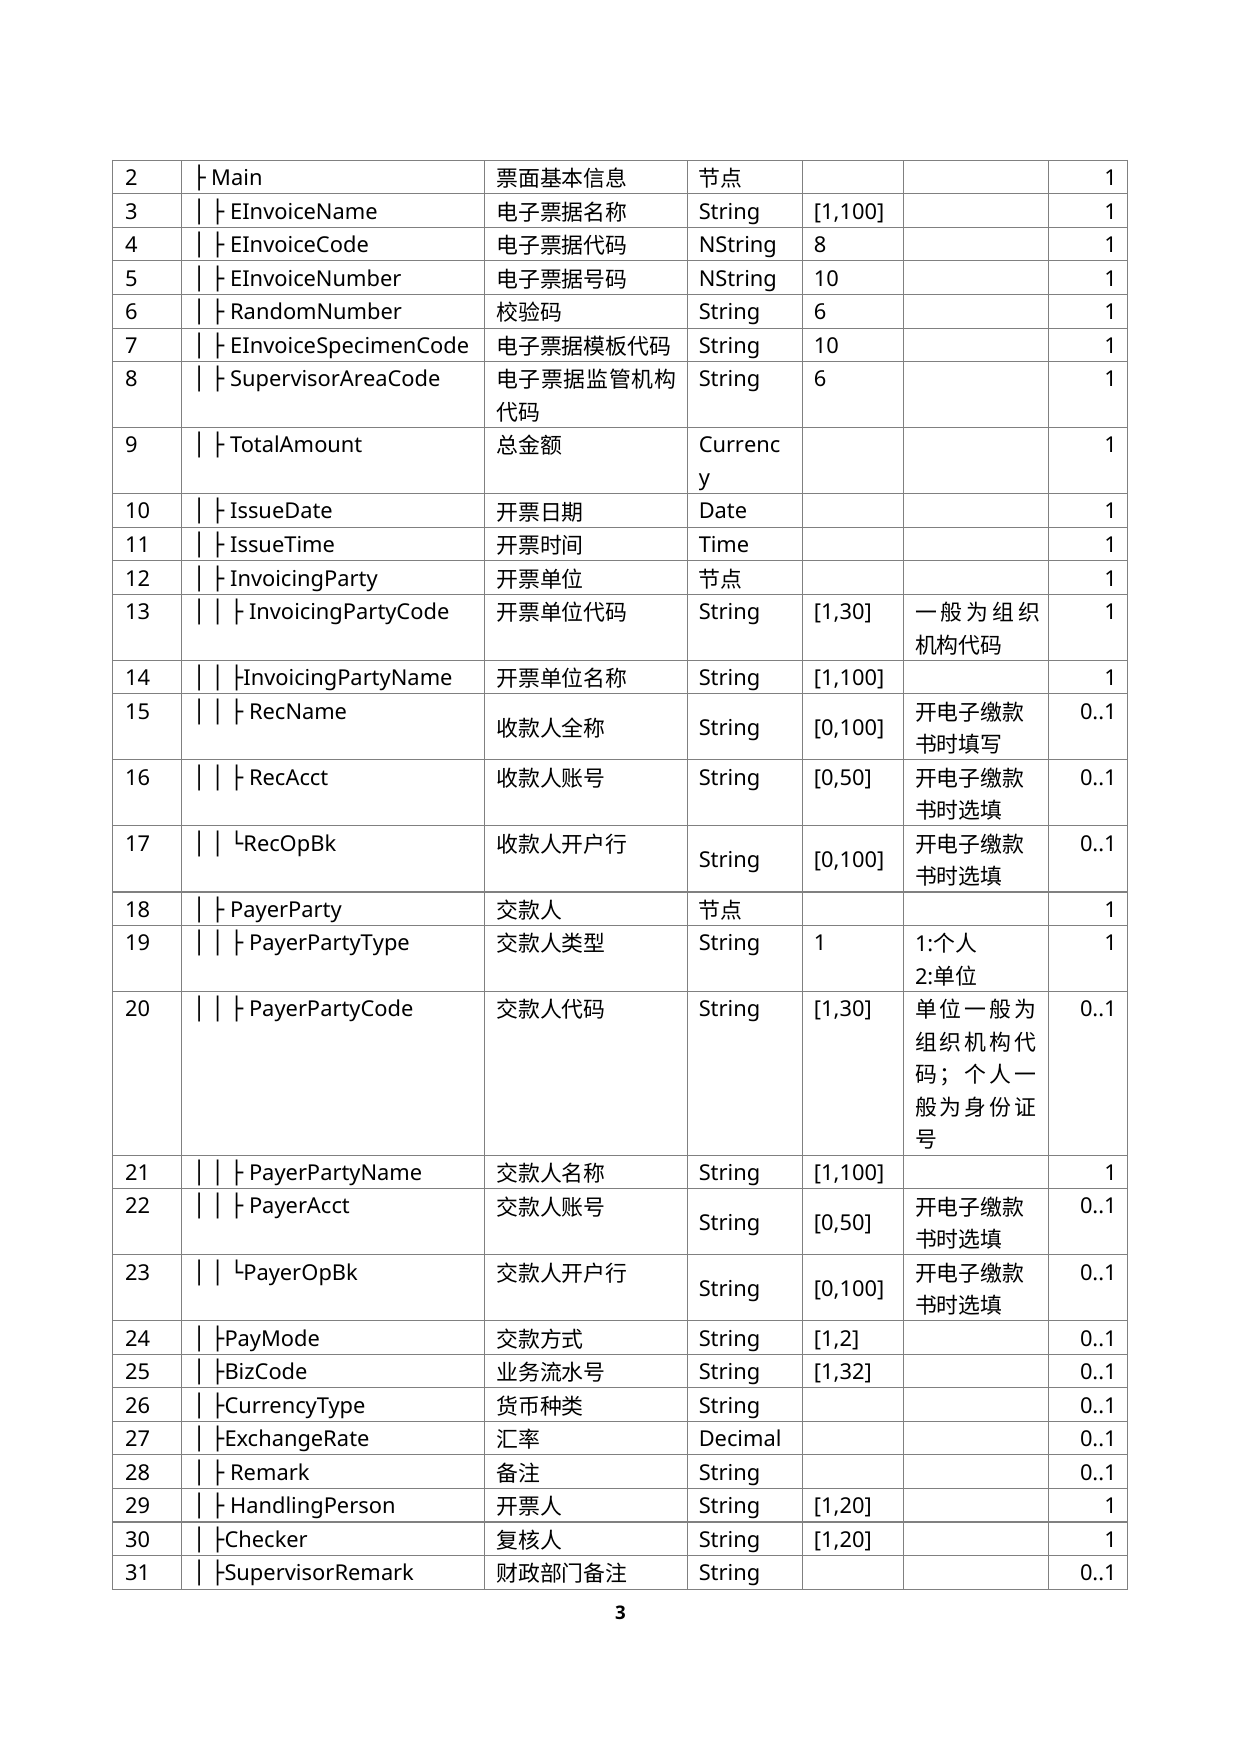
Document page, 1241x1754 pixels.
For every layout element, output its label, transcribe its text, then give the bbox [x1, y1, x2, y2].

table_cell │ ├ExchangeRate [182, 1422, 484, 1454]
table_cell 电子票据模板代码 [485, 329, 687, 361]
table_cell [803, 528, 903, 560]
table_cell [904, 1355, 1048, 1387]
table_cell Currency [688, 428, 802, 493]
table_cell │ │ ├ RecName [182, 694, 484, 759]
table_cell [904, 362, 1048, 427]
table_cell │ ├ SupervisorAreaCode [182, 362, 484, 427]
table_cell 单位一般为组织机构代码；个人一般为身份证号 [904, 992, 1048, 1154]
table_cell [113, 1422, 181, 1454]
table_cell 校验码 [485, 295, 687, 327]
table_cell 1 [1049, 161, 1127, 193]
table_cell [113, 1355, 181, 1387]
table_cell [113, 760, 181, 825]
table_cell [113, 992, 181, 1154]
table_cell │ ├ EInvoiceNumber [182, 261, 484, 294]
table_cell [904, 893, 1048, 925]
table_cell │ ├PayMode [182, 1321, 484, 1354]
table_cell 1 [1049, 595, 1127, 660]
table_cell 1 [1049, 494, 1127, 527]
table_cell 0..1 [1049, 826, 1127, 891]
table_cell 0..1 [1049, 694, 1127, 759]
table_cell Decimal [688, 1422, 802, 1454]
table_cell 0..1 [1049, 1321, 1127, 1354]
table_cell NString [688, 261, 802, 294]
table_cell [113, 362, 181, 427]
table_cell [113, 1189, 181, 1254]
table_cell 1 [1049, 194, 1127, 227]
table_cell [1,20] [803, 1489, 903, 1521]
table_cell │ ├SupervisorRemark [182, 1556, 484, 1588]
table_cell 电子票据名称 [485, 194, 687, 227]
table_cell 开电子缴款书时选填 [904, 1255, 1048, 1320]
table_cell [904, 161, 1048, 193]
table_cell │ ├ TotalAmount [182, 428, 484, 493]
table_cell 1 [1049, 428, 1127, 493]
table_cell 1 [1049, 528, 1127, 560]
table_cell String [688, 926, 802, 991]
table_cell [113, 661, 181, 693]
table_cell │ ├ EInvoiceSpecimenCode [182, 329, 484, 361]
table_cell [803, 428, 903, 493]
table_cell String [688, 1523, 802, 1555]
table_cell 一般为组织机构代码 [904, 595, 1048, 660]
table_cell [904, 494, 1048, 527]
table_cell 0..1 [1049, 1355, 1127, 1387]
table_cell 交款人类型 [485, 926, 687, 991]
table_cell │ │ ├ RecAcct [182, 760, 484, 825]
table_cell │ ├ HandlingPerson [182, 1489, 484, 1521]
table_cell 复核人 [485, 1523, 687, 1555]
table_cell 1 [1049, 561, 1127, 594]
table_cell String [688, 1321, 802, 1354]
table_cell 0..1 [1049, 1455, 1127, 1488]
table_cell [904, 261, 1048, 294]
table_cell 开电子缴款书时填写 [904, 694, 1048, 759]
table_cell String [688, 760, 802, 825]
table_cell [803, 494, 903, 527]
table_cell 开票时间 [485, 528, 687, 560]
table_cell [803, 561, 903, 594]
table_cell 1 [1049, 1523, 1127, 1555]
table_cell 6 [803, 295, 903, 327]
table_cell 0..1 [1049, 760, 1127, 825]
table_cell [1,100] [803, 661, 903, 693]
table_cell 交款人名称 [485, 1156, 687, 1188]
table_cell 1 [1049, 362, 1127, 427]
table_cell 交款人代码 [485, 992, 687, 1154]
table_cell [1,100] [803, 1156, 903, 1188]
table_cell 电子票据监管机构代码 [485, 362, 687, 427]
table_cell [904, 295, 1048, 327]
table_cell [0,100] [803, 826, 903, 891]
table_cell [113, 161, 181, 193]
table_cell [113, 1255, 181, 1320]
table_cell String [688, 1455, 802, 1488]
table_cell 0..1 [1049, 1422, 1127, 1454]
table_cell [904, 194, 1048, 227]
table_cell │ ├Checker [182, 1523, 484, 1555]
table_cell │ ├ IssueTime [182, 528, 484, 560]
table_cell 备注 [485, 1455, 687, 1488]
table_cell NString [688, 228, 802, 260]
table_cell 10 [803, 329, 903, 361]
table_cell [904, 528, 1048, 560]
table_cell 电子票据代码 [485, 228, 687, 260]
table_cell │ │ ├ PayerAcct [182, 1189, 484, 1254]
table_cell 1:个人 2:单位 [904, 926, 1048, 991]
table_cell 开电子缴款书时选填 [904, 760, 1048, 825]
table_cell [113, 1321, 181, 1354]
table_cell 0..1 [1049, 1388, 1127, 1421]
table_cell 1 [1049, 1489, 1127, 1521]
table_cell String [688, 595, 802, 660]
table_cell [113, 1556, 181, 1588]
table_cell │ │ └PayerOpBk [182, 1255, 484, 1320]
table_cell [113, 1489, 181, 1521]
table_cell [0,50] [803, 760, 903, 825]
table_cell [113, 595, 181, 660]
table_cell [904, 1455, 1048, 1488]
table_cell 1 [1049, 261, 1127, 294]
table_cell String [688, 992, 802, 1154]
table_cell 1 [1049, 926, 1127, 991]
table_cell │ │ ├InvoicingPartyName [182, 661, 484, 693]
table_cell [904, 428, 1048, 493]
table_cell 总金额 [485, 428, 687, 493]
table_cell [113, 1523, 181, 1555]
table_cell String [688, 1355, 802, 1387]
table_cell [113, 494, 181, 527]
table_cell Time [688, 528, 802, 560]
table_cell [1,2] [803, 1321, 903, 1354]
table_cell [1,32] [803, 1355, 903, 1387]
table_cell [113, 561, 181, 594]
table_cell 1 [1049, 1156, 1127, 1188]
table_cell 汇率 [485, 1422, 687, 1454]
table_cell 开票单位 [485, 561, 687, 594]
table_cell 节点 [688, 893, 802, 925]
table_cell 6 [803, 362, 903, 427]
table_cell [113, 261, 181, 294]
table_cell [113, 694, 181, 759]
table_cell │ │ ├ PayerPartyType [182, 926, 484, 991]
table_cell [904, 561, 1048, 594]
table_cell 收款人全称 [485, 694, 687, 759]
table_cell 交款人 [485, 893, 687, 925]
table_cell [113, 893, 181, 925]
table_cell 电子票据号码 [485, 261, 687, 294]
table_cell │ ├ EInvoiceCode [182, 228, 484, 260]
table_cell String [688, 661, 802, 693]
table_cell 交款人开户行 [485, 1255, 687, 1320]
table_cell [113, 528, 181, 560]
table_cell 10 [803, 261, 903, 294]
table_cell String [688, 1489, 802, 1521]
table_cell [113, 1455, 181, 1488]
table_cell String [688, 826, 802, 891]
table_cell 1 [1049, 893, 1127, 925]
table_cell String [688, 194, 802, 227]
table_cell [113, 194, 181, 227]
table_cell 0..1 [1049, 1189, 1127, 1254]
table_cell │ ├ EInvoiceName [182, 194, 484, 227]
table_cell 1 [1049, 295, 1127, 327]
table_cell [1,100] [803, 194, 903, 227]
table_cell │ ├ RandomNumber [182, 295, 484, 327]
table_cell 1 [1049, 329, 1127, 361]
table_cell String [688, 1189, 802, 1254]
table_cell [113, 428, 181, 493]
table_cell 0..1 [1049, 992, 1127, 1154]
table_cell [1,30] [803, 595, 903, 660]
table_cell │ ├ PayerParty [182, 893, 484, 925]
table_cell [904, 1321, 1048, 1354]
table_cell │ ├ InvoicingParty [182, 561, 484, 594]
table_cell 节点 [688, 161, 802, 193]
table_cell String [688, 694, 802, 759]
table_cell [113, 228, 181, 260]
table_cell [803, 161, 903, 193]
table_cell │ ├CurrencyType [182, 1388, 484, 1421]
table_cell [113, 1388, 181, 1421]
table_cell ├ Main [182, 161, 484, 193]
table_cell 交款方式 [485, 1321, 687, 1354]
table_cell [904, 228, 1048, 260]
table_cell [904, 1156, 1048, 1188]
table_cell [113, 329, 181, 361]
table_cell String [688, 1255, 802, 1320]
table_cell 收款人开户行 [485, 826, 687, 891]
table_cell 开电子缴款书时选填 [904, 826, 1048, 891]
table_cell String [688, 1156, 802, 1188]
table_cell │ │ ├ InvoicingPartyCode [182, 595, 484, 660]
table_cell [803, 893, 903, 925]
table_cell [113, 826, 181, 891]
table_cell │ ├ IssueDate [182, 494, 484, 527]
table_cell 0..1 [1049, 1255, 1127, 1320]
table_cell 票面基本信息 [485, 161, 687, 193]
table_cell [803, 1422, 903, 1454]
table_cell [0,100] [803, 1255, 903, 1320]
table_cell String [688, 1556, 802, 1588]
table_cell 财政部门备注 [485, 1556, 687, 1588]
table_cell 交款人账号 [485, 1189, 687, 1254]
table_cell String [688, 1388, 802, 1421]
table_cell 货币种类 [485, 1388, 687, 1421]
table_cell [0,50] [803, 1189, 903, 1254]
table_cell 节点 [688, 561, 802, 594]
table_cell [904, 1556, 1048, 1588]
table_cell [904, 329, 1048, 361]
table_cell [803, 1388, 903, 1421]
table_cell │ │ ├ PayerPartyName [182, 1156, 484, 1188]
table_cell 1 [1049, 661, 1127, 693]
table_cell String [688, 295, 802, 327]
table_cell 开票人 [485, 1489, 687, 1521]
table_cell │ ├BizCode [182, 1355, 484, 1387]
table_cell 开电子缴款书时选填 [904, 1189, 1048, 1254]
table_cell Date [688, 494, 802, 527]
table_cell [803, 1455, 903, 1488]
table_cell [803, 1556, 903, 1588]
table_cell 收款人账号 [485, 760, 687, 825]
table_cell String [688, 329, 802, 361]
table_cell │ ├ Remark [182, 1455, 484, 1488]
table_cell 开票单位代码 [485, 595, 687, 660]
table_cell │ │ ├ PayerPartyCode [182, 992, 484, 1154]
table_cell [904, 661, 1048, 693]
table_cell [904, 1388, 1048, 1421]
table_cell 1 [1049, 228, 1127, 260]
table_cell [113, 1156, 181, 1188]
table_cell 0..1 [1049, 1556, 1127, 1588]
table_cell 1 [803, 926, 903, 991]
table_cell [904, 1523, 1048, 1555]
table_cell String [688, 362, 802, 427]
table_cell [904, 1489, 1048, 1521]
table_cell [0,100] [803, 694, 903, 759]
table_cell 开票日期 [485, 494, 687, 527]
table_cell 开票单位名称 [485, 661, 687, 693]
table_cell [1,30] [803, 992, 903, 1154]
table_cell [113, 295, 181, 327]
table_cell [904, 1422, 1048, 1454]
table_cell │ │ └RecOpBk [182, 826, 484, 891]
table_cell 8 [803, 228, 903, 260]
table_cell 业务流水号 [485, 1355, 687, 1387]
table_cell [113, 926, 181, 991]
table_cell [1,20] [803, 1523, 903, 1555]
